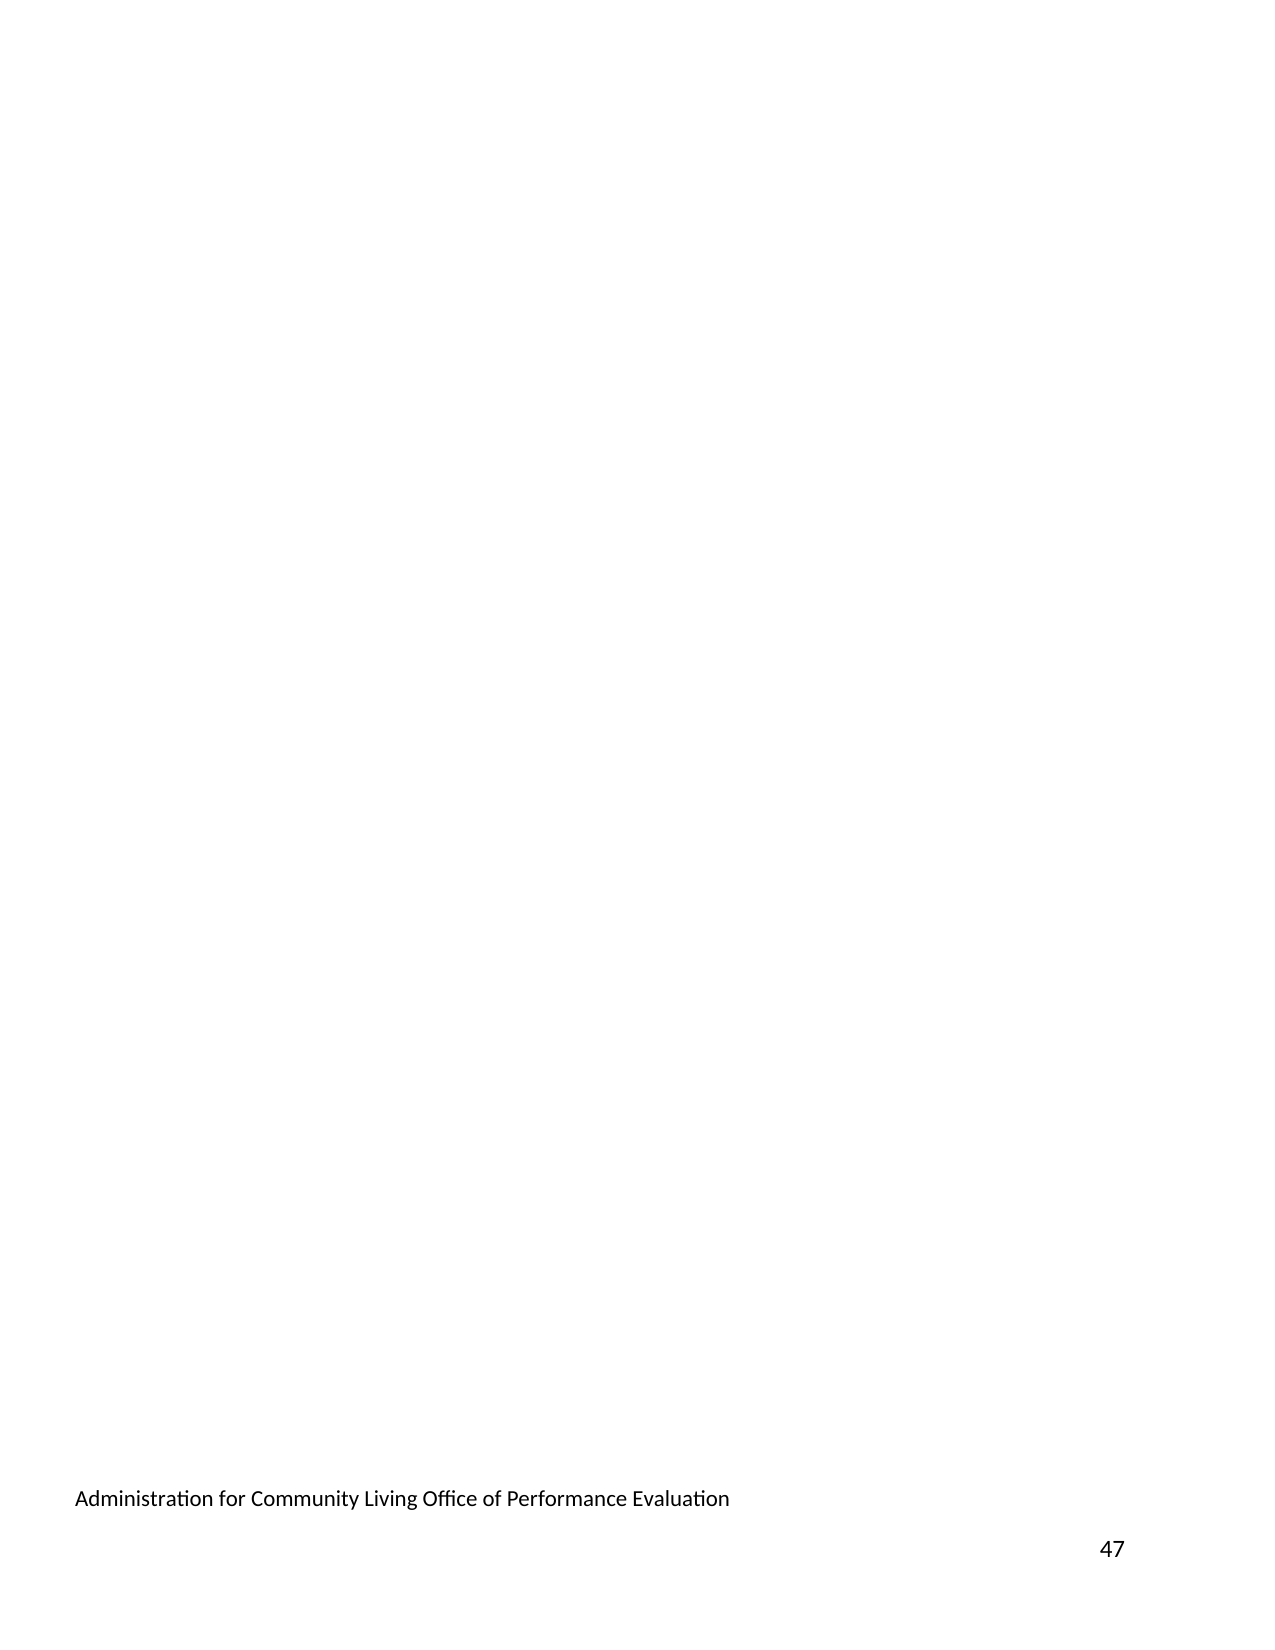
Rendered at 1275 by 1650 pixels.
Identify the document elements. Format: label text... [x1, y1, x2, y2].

text Administration for Community Living Office of Performance Evaluation [75, 1484, 1246, 1512]
